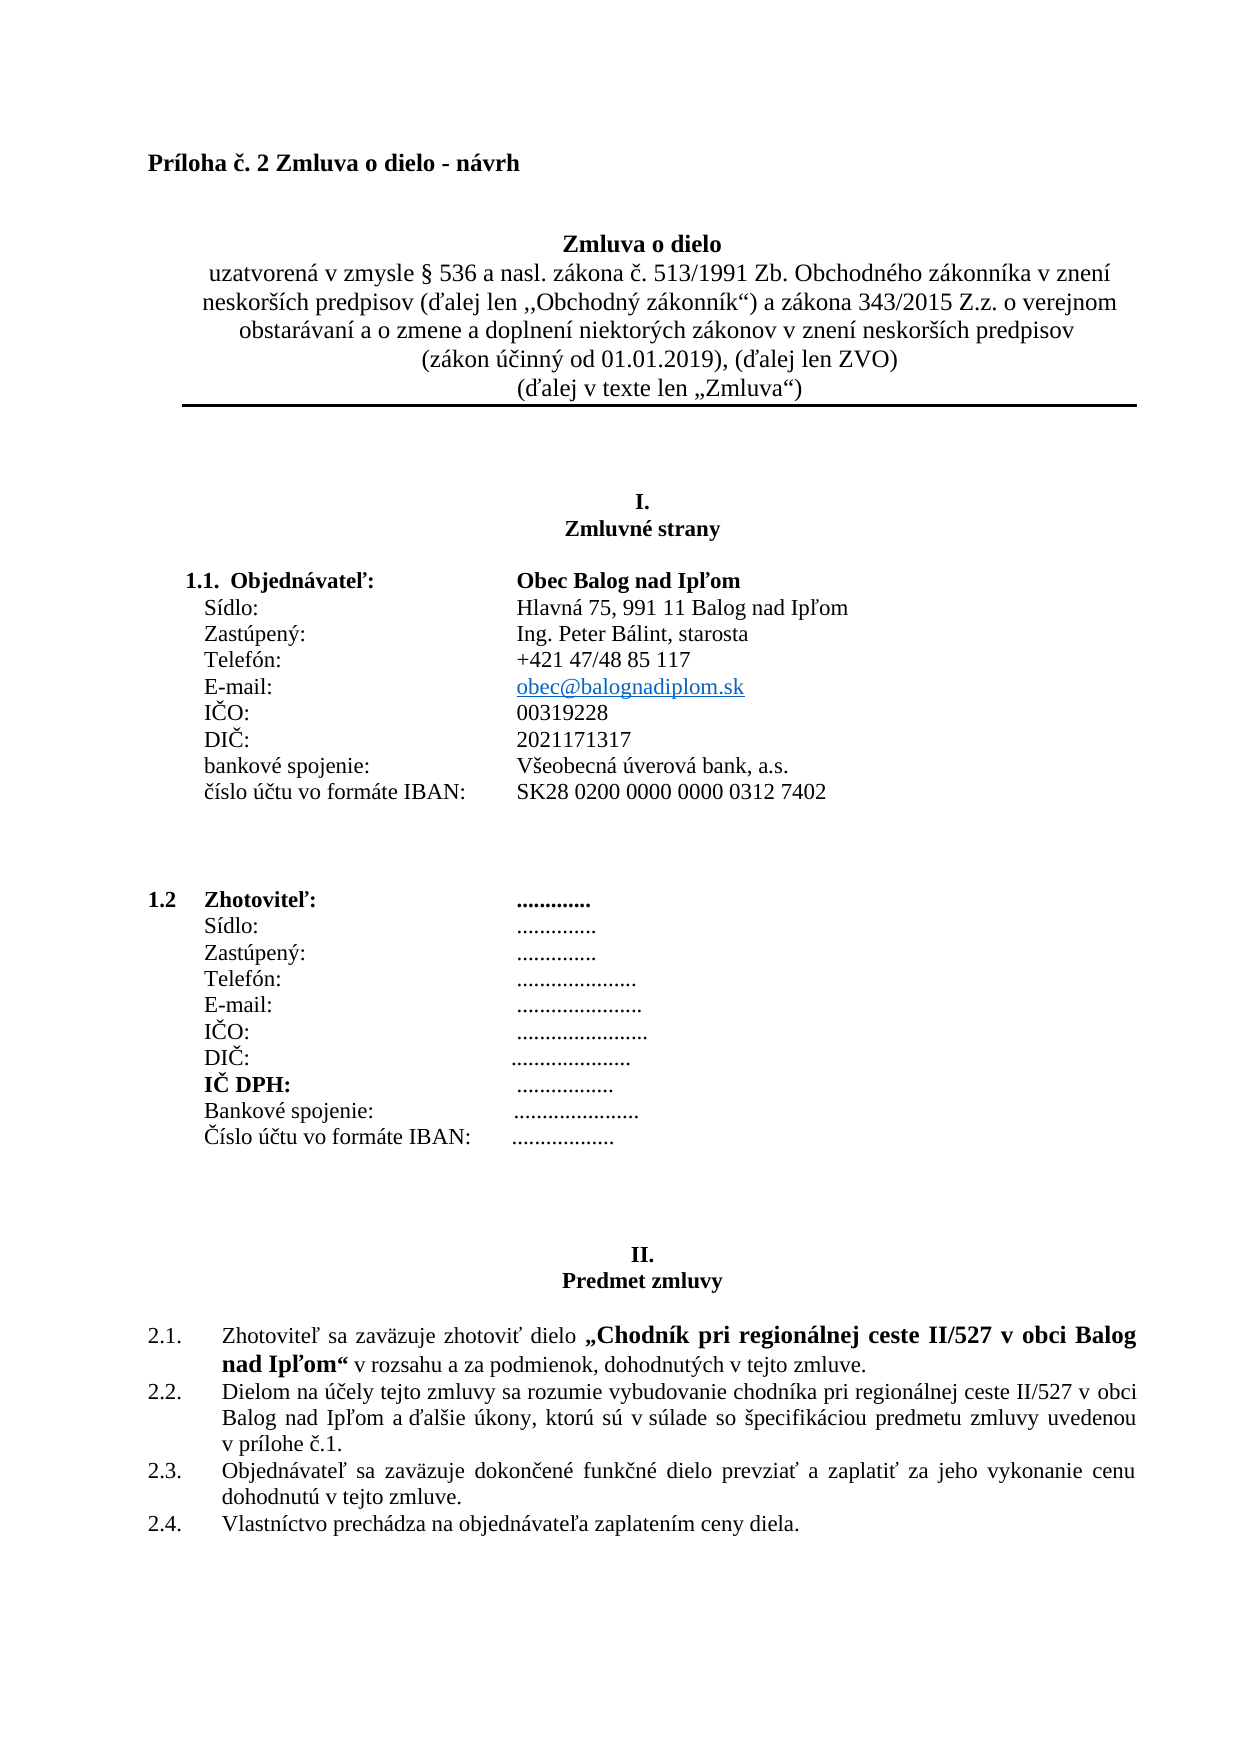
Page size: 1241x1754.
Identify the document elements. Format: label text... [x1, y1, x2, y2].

list Zhotoviteľ sa zaväzuje zhotoviť dielo „Chodník pri regionálnej ceste II/527 v obci Balog nad Ipľom“ v rozsahu a za podmienok, dohodnutých v tejto zmluve. [148, 1320, 1137, 1378]
text Telefón: ..................... [148, 965, 1137, 992]
text (ďalej v texte len „Zmluva“) [182, 373, 1137, 404]
list IČ DPH: ................. [148, 1071, 1137, 1097]
text Telefón: +421 47/48 85 117 [148, 647, 1137, 673]
text IČO: 00319228 [148, 699, 1137, 726]
text bankové spojenie: Všeobecná úverová bank, a.s. [148, 752, 1137, 778]
text Príloha č. 2 Zmluva o dielo - návrh [148, 148, 1137, 176]
text uzatvorená v zmysle § 536 a nasl. zákona č. 513/1991 Zb. Obchodného zákonníka v znení [182, 258, 1137, 287]
list DIČ: ..................... [148, 1044, 1137, 1071]
text 1.2 Zhotoviteľ: ............. [148, 886, 1137, 912]
text číslo účtu vo formáte IBAN: SK28 0200 0000 0000 0312 7402 [148, 778, 1137, 805]
list Objednávateľ: Obec Balog nad Ipľom [185, 567, 1137, 594]
text II. [148, 1241, 1137, 1268]
text Sídlo: .............. [148, 912, 1137, 939]
text DIČ: 2021171317 [148, 726, 1137, 752]
text Zastúpený: Ing. Peter Bálint, starosta [148, 620, 1137, 647]
text E-mail: ...................... [148, 992, 1137, 1018]
text Predmet zmluvy [148, 1268, 1137, 1294]
list Dielom na účely tejto zmluvy sa rozumie vybudovanie chodníka pri regionálnej ceste II/527 v obci Balog nad Ipľom a ďalšie úkony, ktorú sú v súlade so špecifikáciou predmetu zmluvy uvedenou v prílohe č.1. [148, 1378, 1137, 1457]
text obstarávaní a o zmene a doplnení niektorých zákonov v znení neskorších predpisov (zákon účinný od 01.01.2019), (ďalej len ZVO) [182, 316, 1137, 373]
text Bankové spojenie: ...................... [148, 1097, 1137, 1123]
text Číslo účtu vo formáte IBAN: .................. [148, 1123, 1137, 1150]
list Objednávateľ sa zaväzuje dokončené funkčné dielo prevziať a zaplatiť za jeho vykonanie cenu dohodnutú v tejto zmluve. [148, 1457, 1137, 1509]
text IČO: ....................... [148, 1018, 1137, 1044]
text Sídlo: Hlavná 75, 991 11 Balog nad Ipľom [148, 594, 1137, 620]
text E-mail: obec@balognadiplom.sk [148, 673, 1137, 699]
text Zmluvné strany [148, 515, 1137, 541]
text I. [148, 488, 1137, 515]
list Vlastníctvo prechádza na objednávateľa zaplatením ceny diela. [148, 1509, 1137, 1536]
text Zastúpený: .............. [148, 939, 1137, 965]
text Zmluva o dielo [148, 229, 1136, 258]
text neskorších predpisov (ďalej len ,,Obchodný zákonník“) a zákona 343/2015 Z.z. o verejnom [182, 287, 1137, 316]
